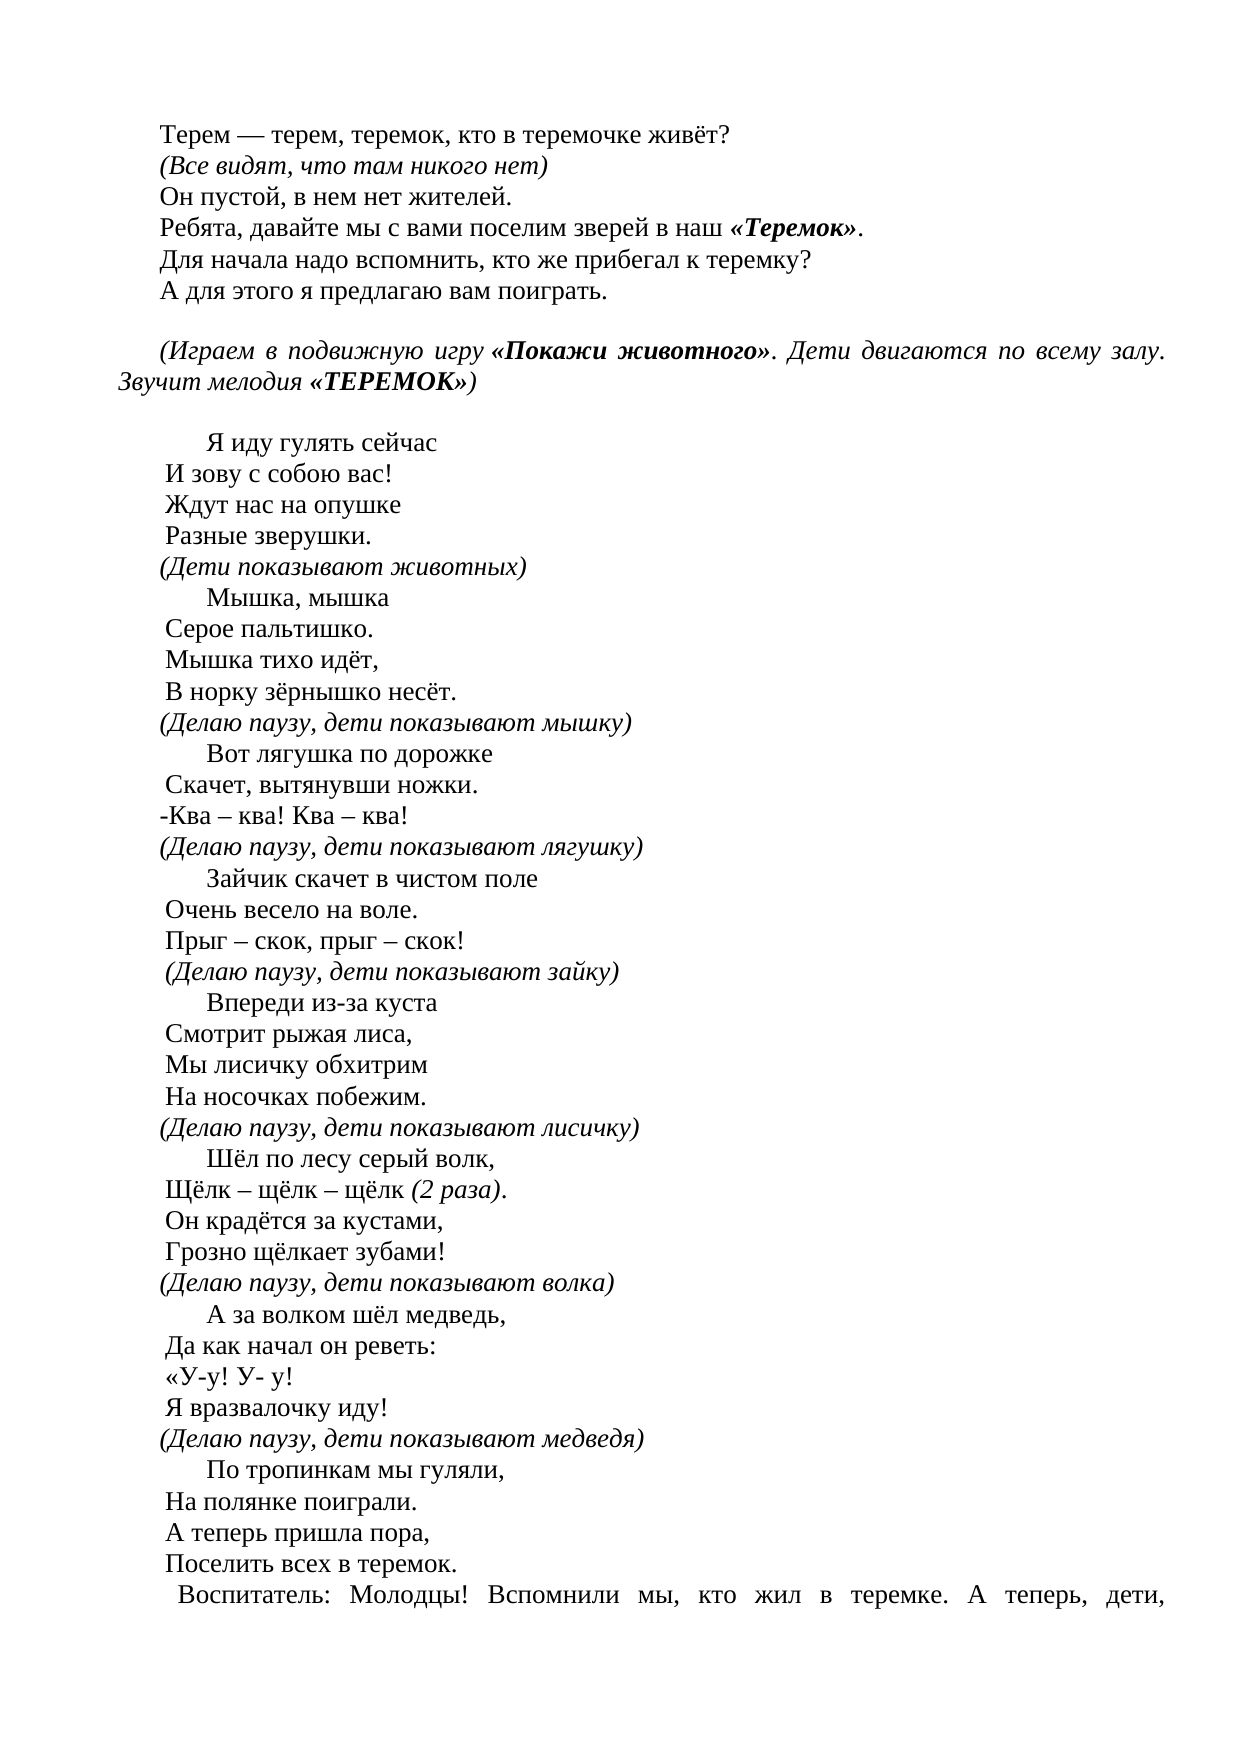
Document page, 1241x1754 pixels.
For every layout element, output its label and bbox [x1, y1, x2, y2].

table_header [118, 118, 1167, 1609]
